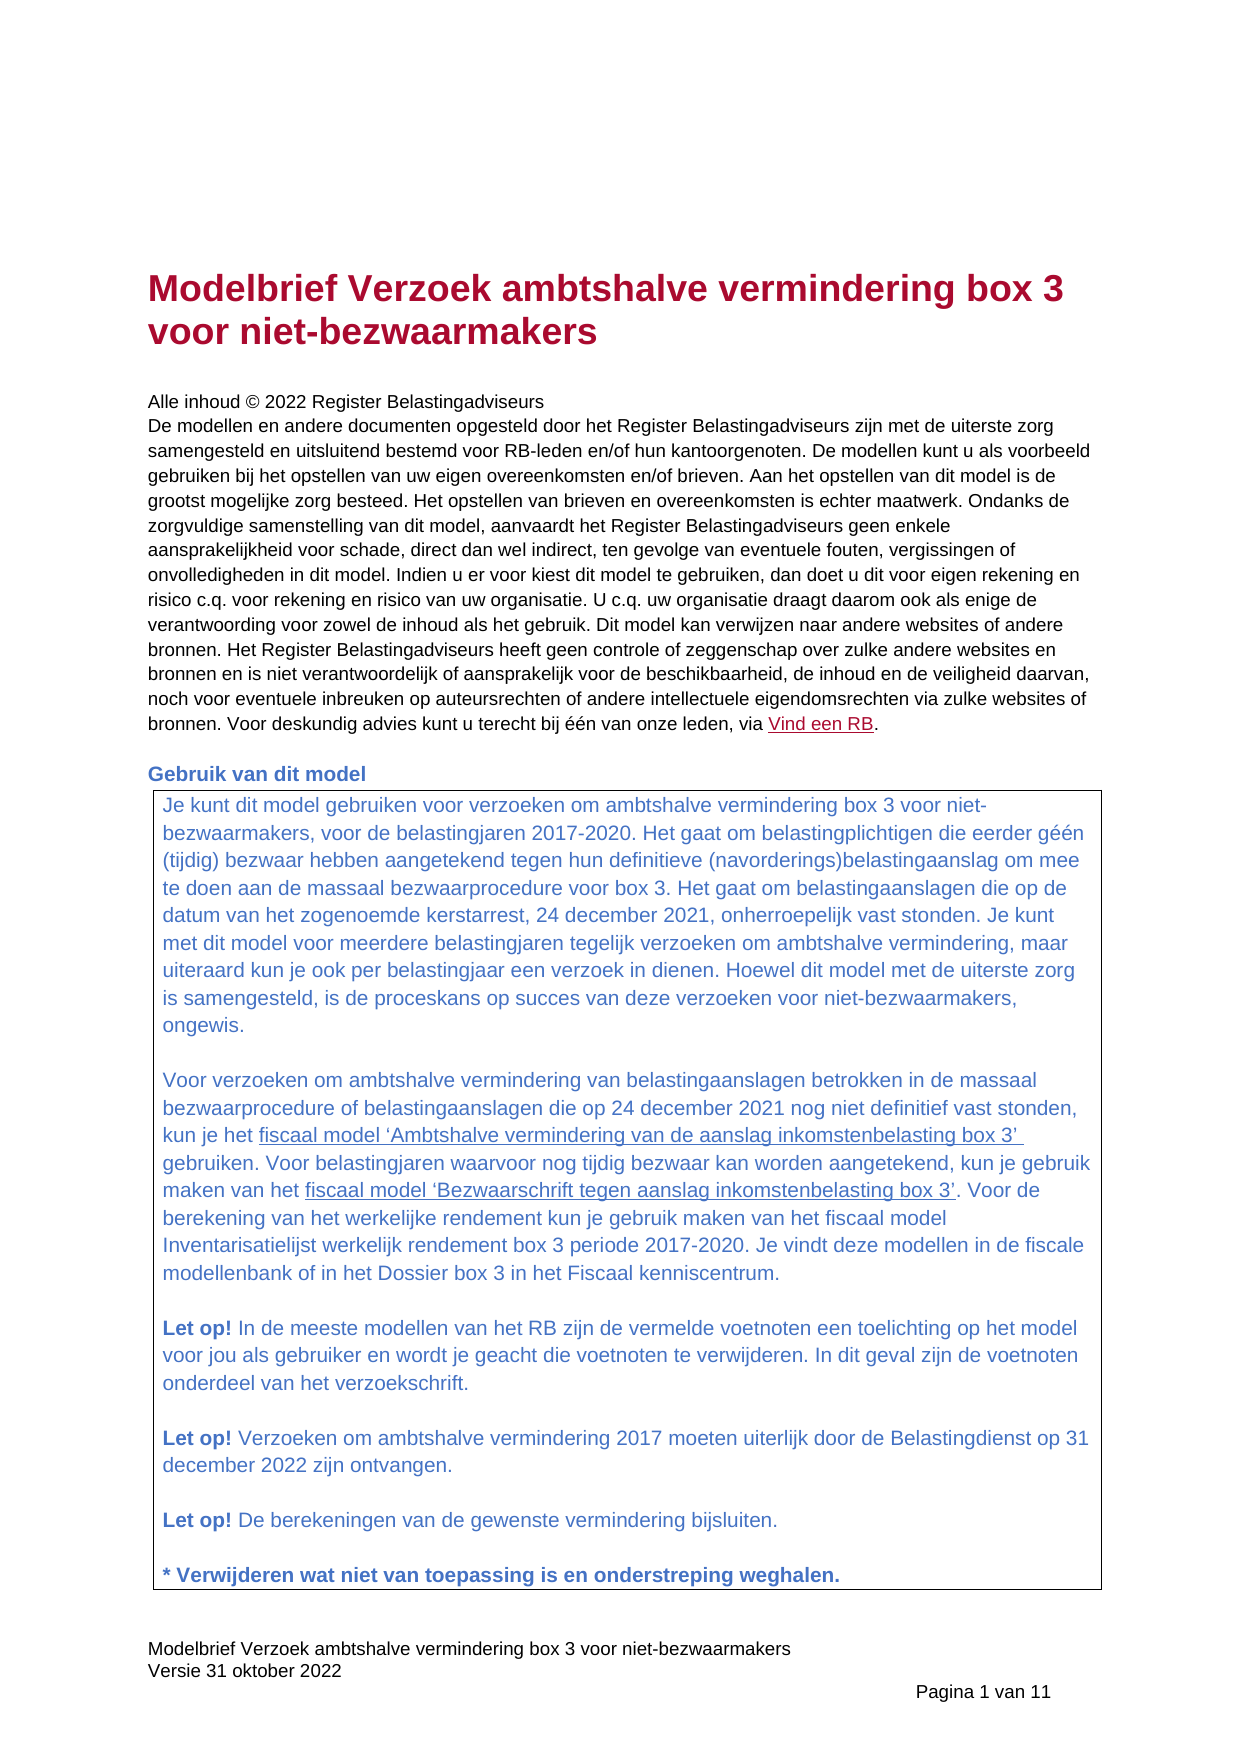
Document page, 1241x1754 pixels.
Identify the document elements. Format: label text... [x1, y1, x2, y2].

text Alle inhoud © 2022 Register Belastingadviseurs [148, 390, 1092, 412]
text Modelbrief Verzoek ambtshalve vermindering box 3 voor niet-bezwaarmakers [148, 266, 1092, 352]
text De modellen en andere documenten opgesteld door het Register Belastingadviseurs zijn met de uiterste zorg samengesteld en uitsluitend bestemd voor RB-leden en/of hun kantoorgenoten. De modellen kunt u als voorbeeld gebruiken bij het opstellen van uw eigen overeenkomsten en/of brieven. Aan het opstellen van dit model is de grootst mogelijke zorg besteed. Het opstellen van brieven en overeenkomsten is echter maatwerk. Ondanks de zorgvuldige samenstelling van dit model, aanvaardt het Register Belastingadviseurs geen enkele aansprakelijkheid voor schade, direct dan wel indirect, ten gevolge van eventuele fouten, vergissingen of onvolledigheden in dit model. Indien u er voor kiest dit model te gebruiken, dan doet u dit voor eigen rekening en risico c.q. voor rekening en risico van uw organisatie. U c.q. uw organisatie draagt daarom ook als enige de verantwoording voor zowel de inhoud als het gebruik. Dit model kan verwijzen naar andere websites of andere bronnen. Het Register Belastingadviseurs heeft geen controle of zeggenschap over zulke andere websites en bronnen en is niet verantwoordelijk of aansprakelijk voor de beschikbaarheid, de inhoud en de veiligheid daarvan, noch voor eventuele inbreuken op auteursrechten of andere intellectuele eigendomsrechten via zulke websites of bronnen. Voor deskundig advies kunt u terecht bij één van onze leden, via Vind een RB. [148, 415, 1092, 734]
text Let op! De berekeningen van de gewenste vermindering bijsluiten. * Verwijderen wat niet van toepassing is en onderstreping weghalen. [154, 1477, 1101, 1589]
text Gebruik van dit model [148, 762, 1092, 786]
text Let op! Verzoeken om ambtshalve vermindering 2017 moeten uiterlijk door de Belastingdienst op 31 december 2022 zijn ontvangen. [154, 1395, 1101, 1477]
text Je kunt dit model gebruiken voor verzoeken om ambtshalve vermindering box 3 voor niet-bezwaarmakers, voor de belastingjaren 2017-2020. Het gaat om belastingplichtigen die eerder géén (tijdig) bezwaar hebben aangetekend tegen hun definitieve (navorderings)belastingaanslag om mee te doen aan de massaal bezwaarprocedure voor box 3. Het gaat om belastingaanslagen die op de datum van het zogenoemde kerstarrest, 24 december 2021, onherroepelijk vast stonden. Je kunt met dit model voor meerdere belastingjaren tegelijk verzoeken om ambtshalve vermindering, maar uiteraard kun je ook per belastingjaar een verzoek in dienen. Hoewel dit model met de uiterste zorg is samengesteld, is de proceskans op succes van deze verzoeken voor niet-bezwaarmakers, ongewis. [154, 791, 1101, 1037]
text Let op! In de meeste modellen van het RB zijn de vermelde voetnoten een toelichting op het model voor jou als gebruiker en wordt je geacht die voetnoten te verwijderen. In dit geval zijn de voetnoten onderdeel van het verzoekschrift. [154, 1285, 1101, 1394]
text Voor verzoeken om ambtshalve vermindering van belastingaanslagen betrokken in de massaal bezwaarprocedure of belastingaanslagen die op 24 december 2021 nog niet definitief vast stonden, kun je het fiscaal model ‘Ambtshalve vermindering van de aanslag inkomstenbelasting box 3’ gebruiken. Voor belastingjaren waarvoor nog tijdig bezwaar kan worden aangetekend, kun je gebruik maken van het fiscaal model ‘Bezwaarschrift tegen aanslag inkomstenbelasting box 3’. Voor de berekening van het werkelijke rendement kun je gebruik maken van het fiscaal model Inventarisatielijst werkelijk rendement box 3 periode 2017-2020. Je vindt deze modellen in de fiscale modellenbank of in het Dossier box 3 in het Fiscaal kenniscentrum. [154, 1065, 1101, 1284]
